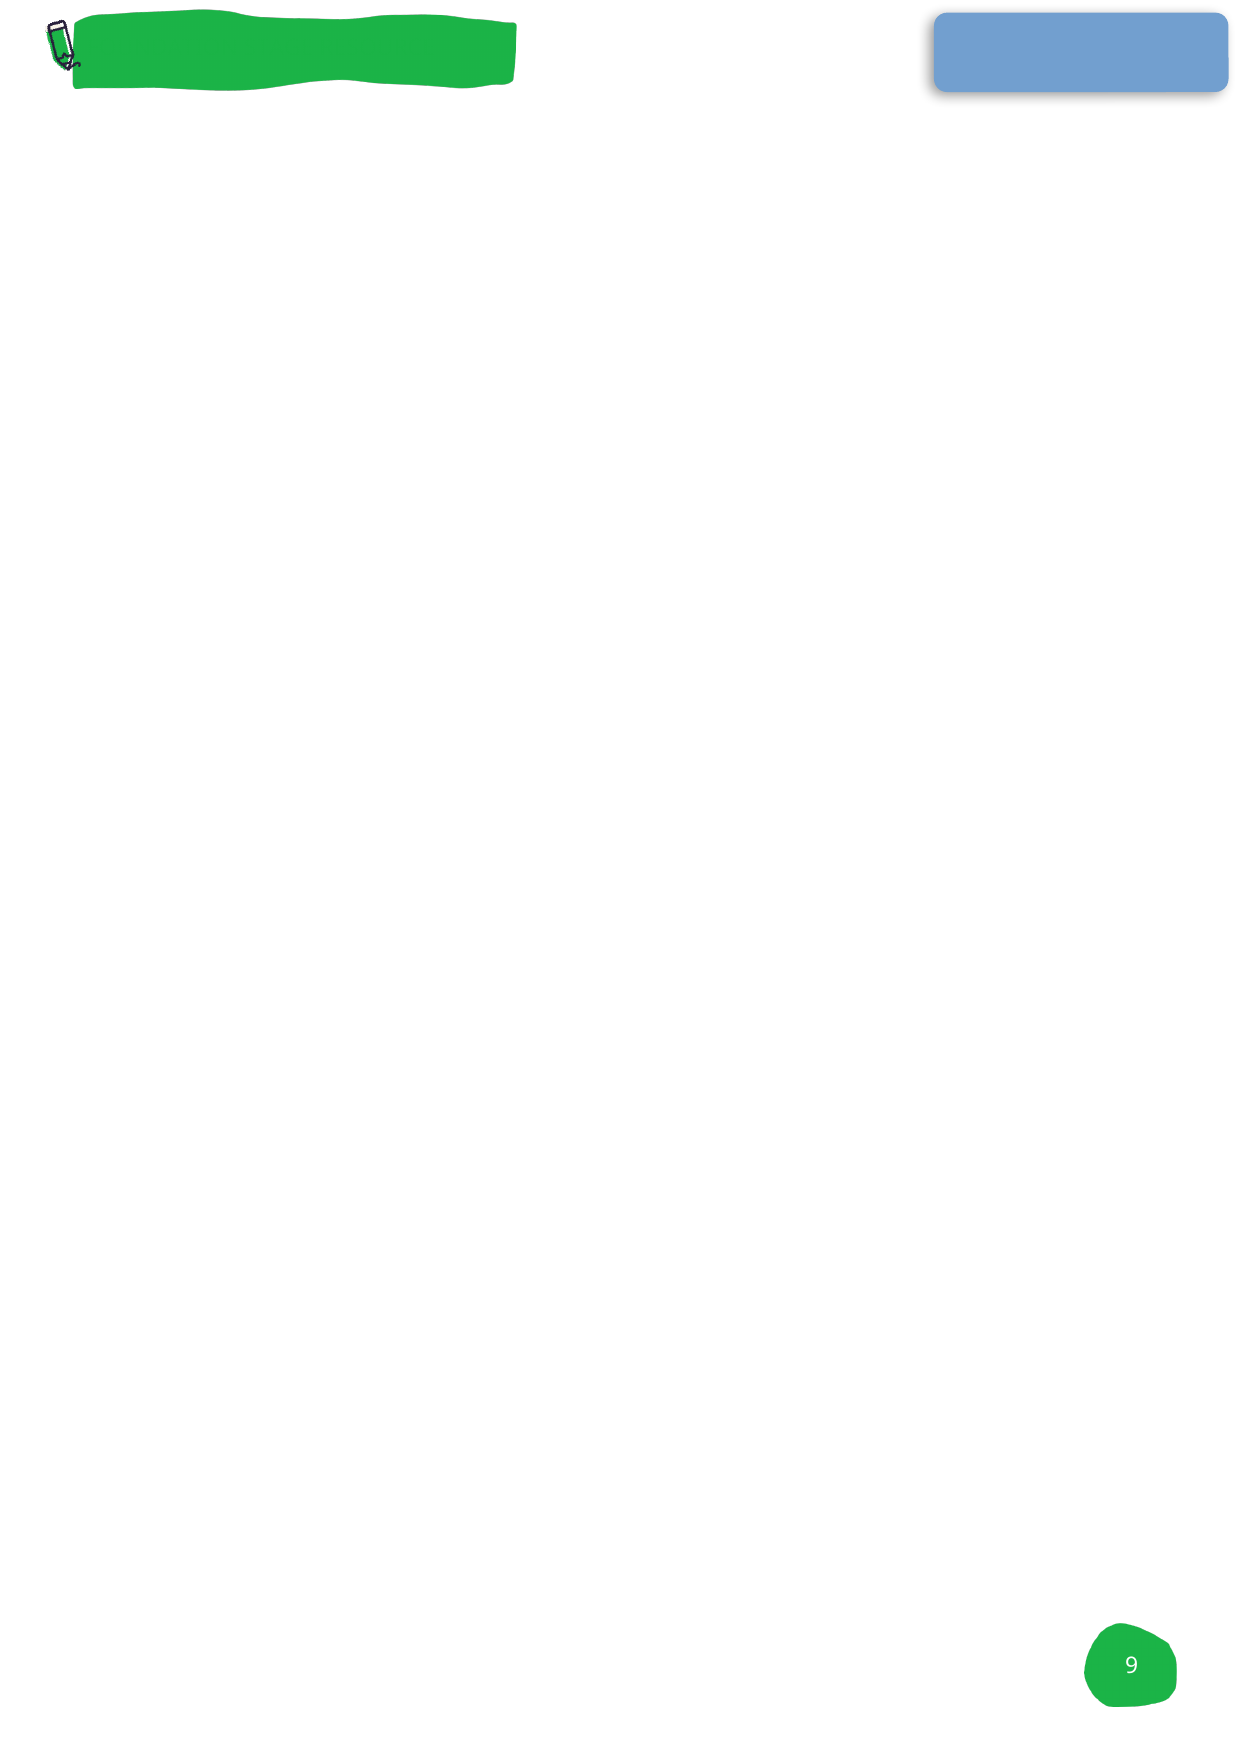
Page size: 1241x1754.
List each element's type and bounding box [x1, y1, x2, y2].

picture [1084, 1623, 1177, 1707]
picture [1, 0, 516, 109]
